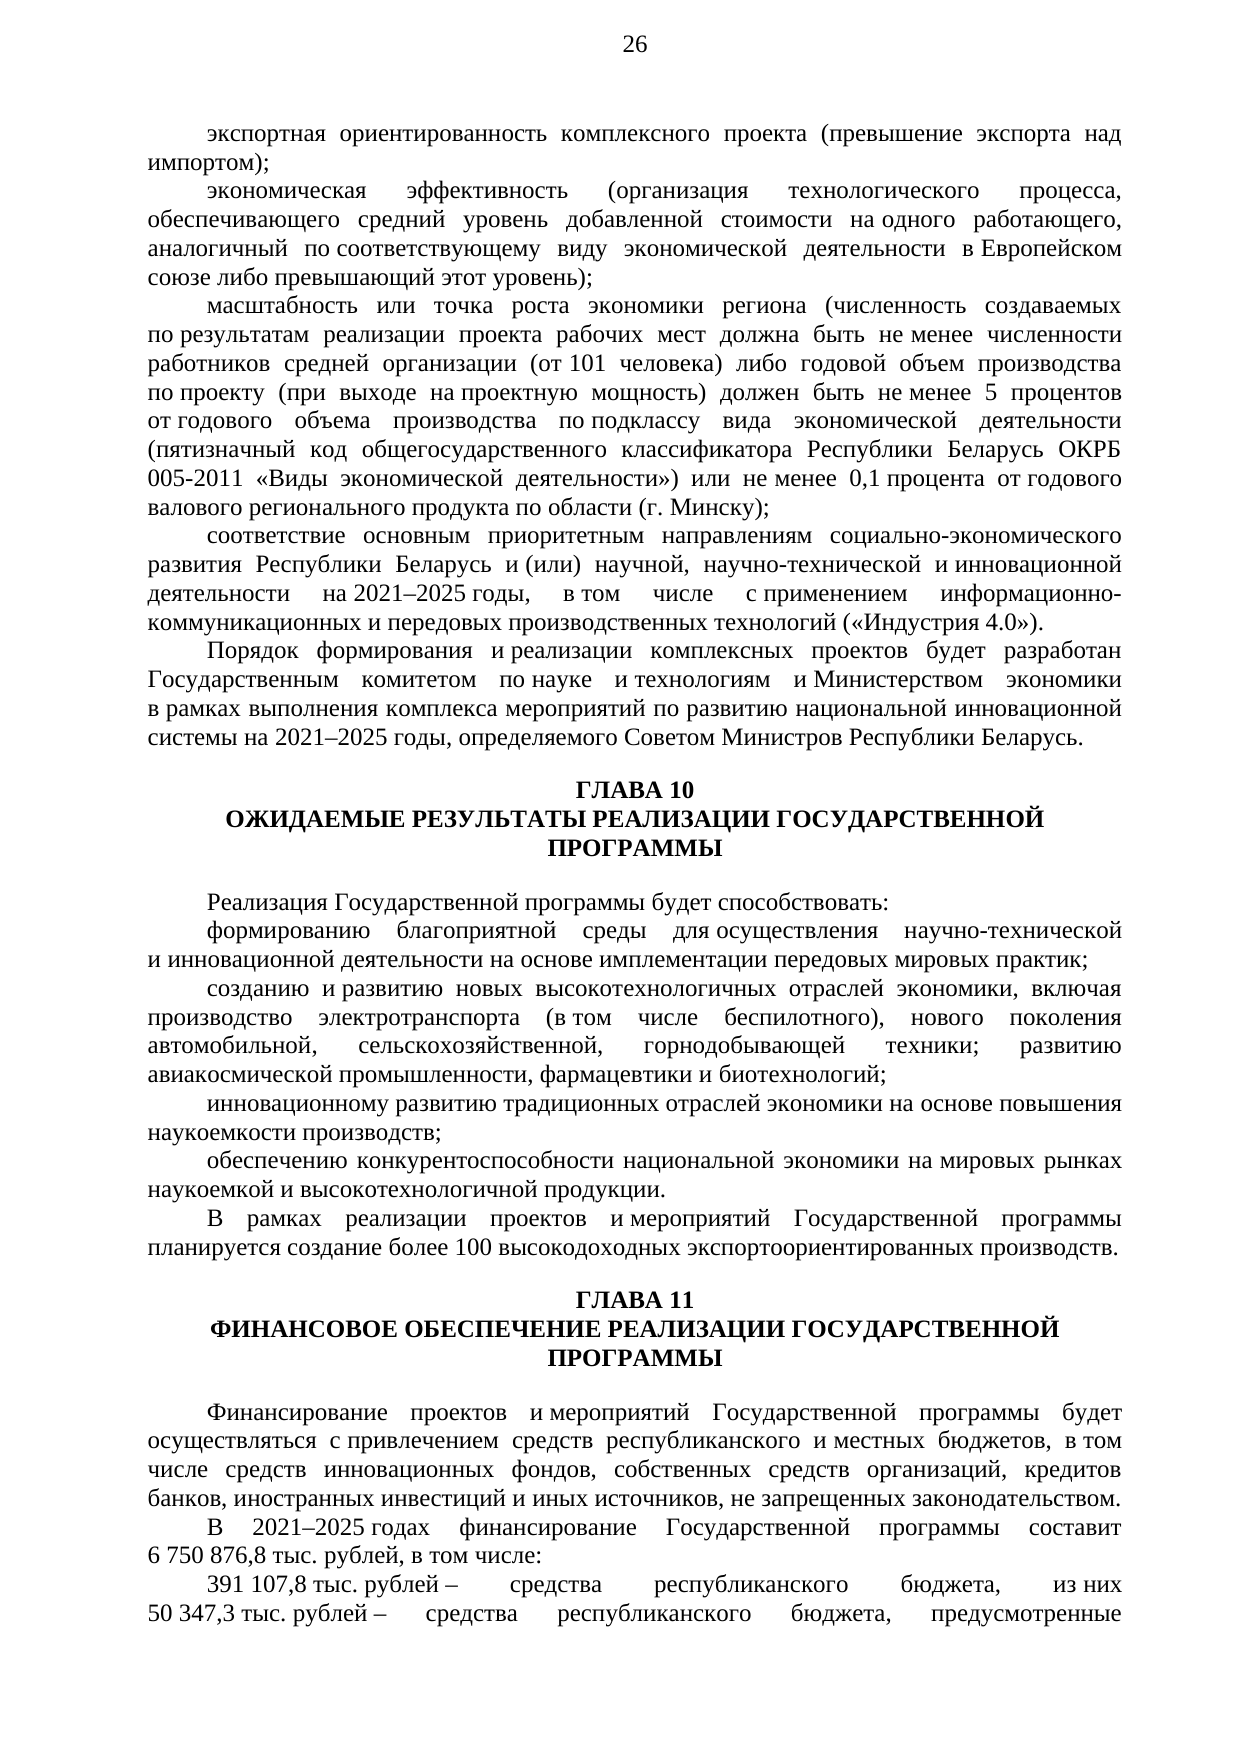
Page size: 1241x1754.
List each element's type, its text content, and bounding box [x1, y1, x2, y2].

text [147, 1569, 1122, 1627]
text созданию и развитию новых высокотехнологичных отраслей экономики, включая производство электротранспорта (в том числе беспилотного), нового поколения автомобильной, сельскохозяйственной, горнодобывающей техники; развитию авиакосмической промышленности, фармацевтики и биотехнологий; [147, 973, 1122, 1088]
text Финансирование проектов и мероприятий Государственной программы будет осуществляться с привлечением средств республиканского и местных бюджетов, в том числе средств инновационных фондов, собственных средств организаций, кредитов банков, иностранных инвестиций и иных источников, не запрещенных законодательством. [147, 1397, 1122, 1512]
text масштабность или точка роста экономики региона (численность создаваемых по результатам реализации проекта рабочих мест должна быть не менее численности работников средней организации (от 101 человека) либо годовой объем производства по проекту (при выходе на проектную мощность) должен быть не менее 5 процентов от годового объема производства по подклассу вида экономической деятельности (пятизначный код общегосударственного классификатора Республики Беларусь ОКРБ 005-2011 «Виды экономической деятельности») или не менее 0,1 процента от годового валового регионального продукта по области (г. Минску); [147, 291, 1122, 521]
text соответствие основным приоритетным направлениям социально-экономического развития Республики Беларусь и (или) научной, научно-технической и инновационной деятельности на 2021–2025 годы, в том числе с применением информационно-коммуникационных и передовых производственных технологий («Индустрия 4.0»). [147, 521, 1122, 636]
text Порядок формирования и реализации комплексных проектов будет разработан Государственным комитетом по науке и технологиям и Министерством экономики в рамках выполнения комплекса мероприятий по развитию национальной инновационной системы на 2021–2025 годы, определяемого Советом Министров Республики Беларусь. [147, 636, 1122, 751]
text В рамках реализации проектов и мероприятий Государственной программы планируется создание более 100 высокодоходных экспортоориентированных производств. [147, 1203, 1122, 1261]
text экспортная ориентированность комплексного проекта (превышение экспорта над импортом); [147, 118, 1122, 176]
text экономическая эффективность (организация технологического процесса, обеспечивающего средний уровень добавленной стоимости на одного работающего, аналогичный по соответствующему виду экономической деятельности в Европейском союзе либо превышающий этот уровень); [147, 176, 1122, 291]
text Реализация Государственной программы будет способствовать: [147, 887, 1122, 916]
text В 2021–2025 годах финансирование Государственной программы составит 6 750 876,8 тыс. рублей, в том числе: [147, 1512, 1122, 1569]
text ГЛАВА 10 ОЖИДАЕМЫЕ РЕЗУЛЬТАТЫ РЕАЛИЗАЦИИ ГОСУДАРСТВЕННОЙ ПРОГРАММЫ [147, 776, 1122, 862]
text формированию благоприятной среды для осуществления научно-технической и инновационной деятельности на основе имплементации передовых мировых практик; [147, 916, 1122, 973]
text ГЛАВА 11 ФИНАНСОВОЕ ОБЕСПЕЧЕНИЕ РЕАЛИЗАЦИИ ГОСУДАРСТВЕННОЙ ПРОГРАММЫ [147, 1286, 1122, 1372]
text обеспечению конкурентоспособности национальной экономики на мировых рынках наукоемкой и высокотехнологичной продукции. [147, 1146, 1122, 1203]
text инновационному развитию традиционных отраслей экономики на основе повышения наукоемкости производств; [147, 1088, 1122, 1146]
